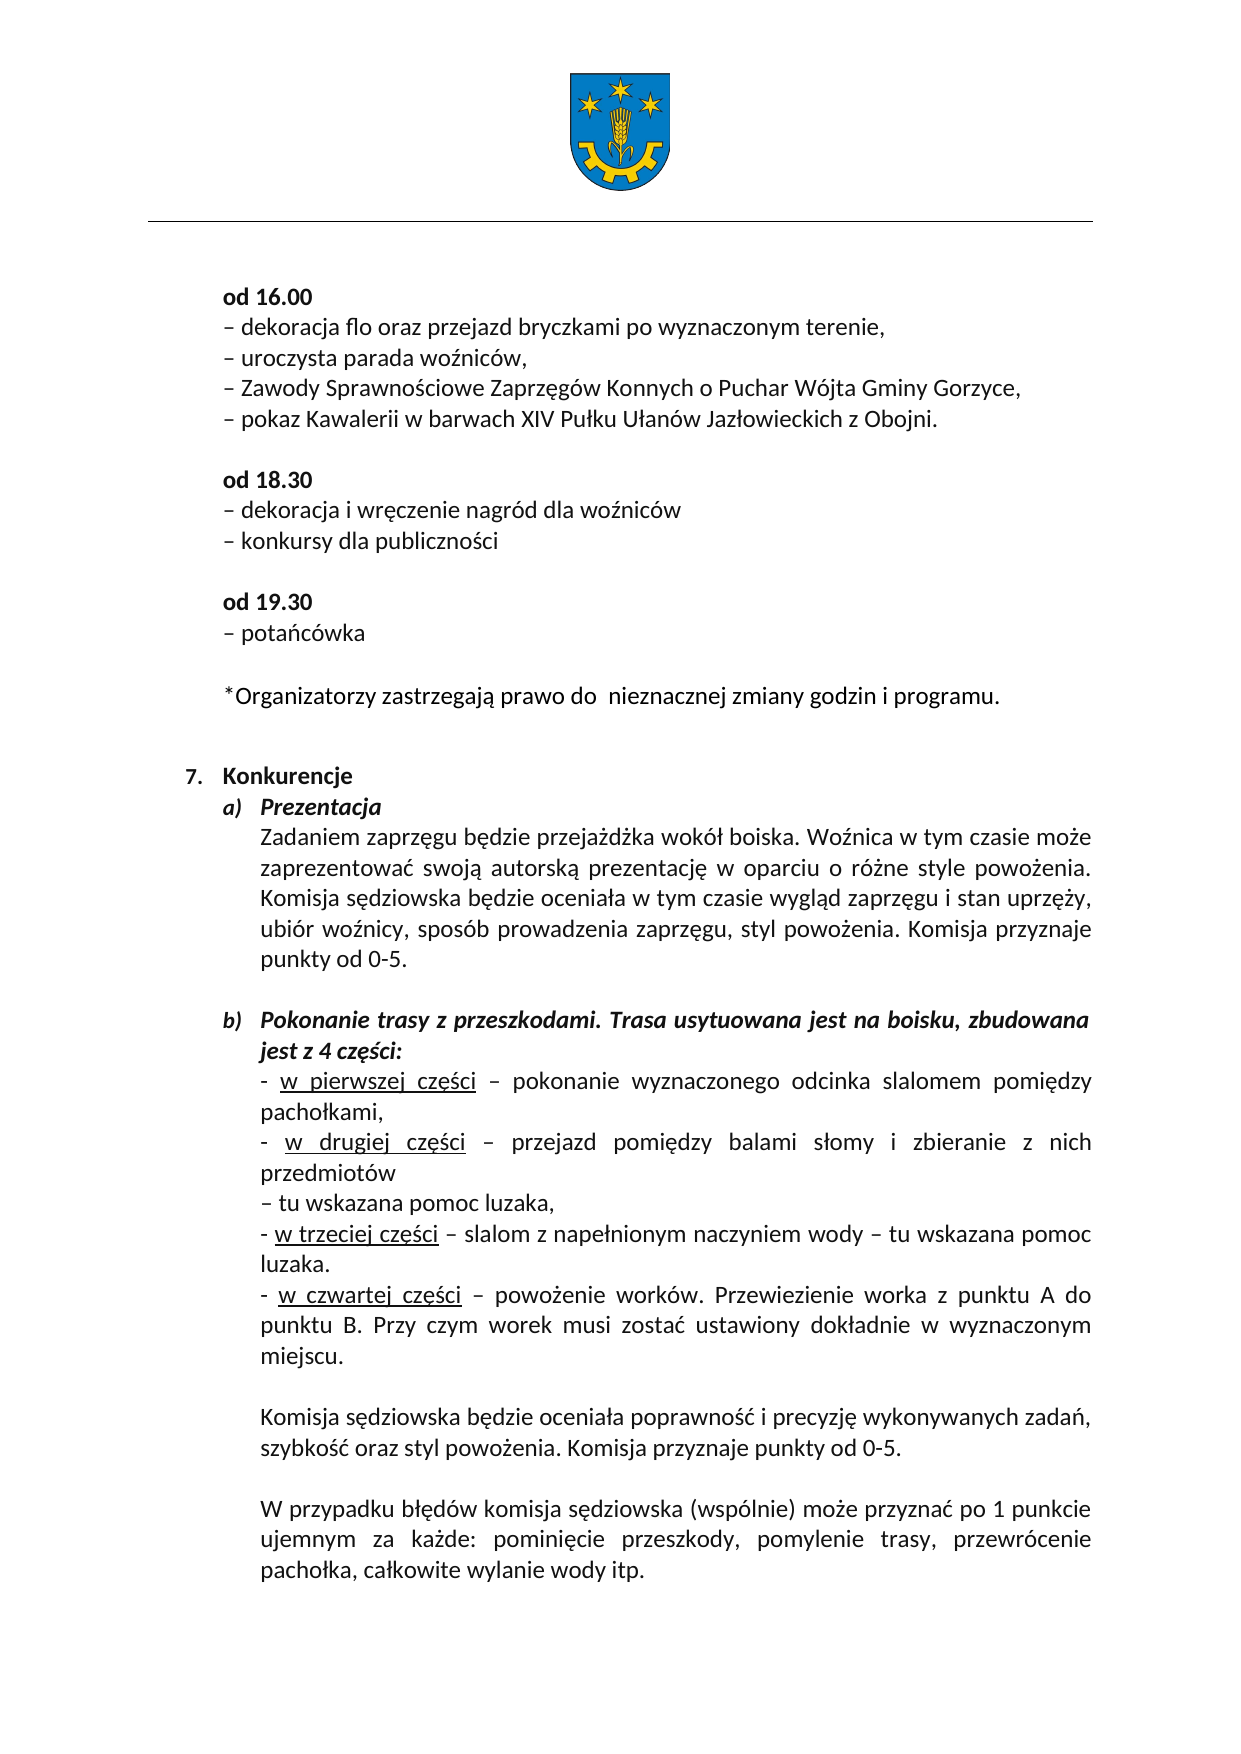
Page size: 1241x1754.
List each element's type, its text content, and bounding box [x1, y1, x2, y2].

text - w pierwszej części – pokonanie wyznaczonego odcinka slalomem pomiędzy pachołkami, [260, 1066, 1093, 1127]
text W przypadku błędów komisja sędziowska (wspólnie) może przyznać po 1 punkcie ujemnym za każde: pominięcie przeszkody, pomylenie trasy, przewrócenie pachołka, całkowite wylanie wody itp. [260, 1493, 1093, 1584]
text – dekoracja flo oraz przejazd bryczkami po wyznaczonym terenie, [223, 312, 1093, 342]
text – pokaz Kawalerii w barwach XIV Pułku Ułanów Jazłowieckich z Obojni. [223, 403, 1093, 434]
text od 18.30 [223, 464, 1093, 495]
text – konkursy dla publiczności [223, 525, 1093, 556]
text Komisja sędziowska będzie oceniała poprawność i precyzję wykonywanych zadań, szybkość oraz styl powożenia. Komisja przyznaje punkty od 0-5. [260, 1401, 1093, 1462]
text – potańcówka [223, 617, 1093, 647]
text od 19.30 [223, 586, 1093, 617]
text - w drugiej części – przejazd pomiędzy balami słomy i zbieranie z nich przedmiotów [260, 1127, 1093, 1188]
list Prezentacja [223, 791, 1093, 821]
text - w trzeciej części – slalom z napełnionym naczyniem wody – tu wskazana pomoc luzaka. [260, 1218, 1093, 1279]
list Konkurencje [185, 760, 1093, 791]
picture [570, 73, 670, 191]
list Pokonanie trasy z przeszkodami. Trasa usytuowana jest na boisku, zbudowana jest z 4 części: [223, 1004, 1093, 1066]
list *Organizatorzy zastrzegają prawo do nieznacznej zmiany godzin i programu. [223, 680, 1093, 711]
text – tu wskazana pomoc luzaka, [260, 1188, 1093, 1218]
text – uroczysta parada woźniców, [223, 342, 1093, 373]
text od 16.00 [223, 281, 1093, 312]
text – dekoracja i wręczenie nagród dla woźniców [223, 495, 1093, 525]
text Zadaniem zaprzęgu będzie przejażdżka wokół boiska. Woźnica w tym czasie może zaprezentować swoją autorską prezentację w oparciu o różne style powożenia. Komisja sędziowska będzie oceniała w tym czasie wygląd zaprzęgu i stan uprzęży, ubiór woźnicy, sposób prowadzenia zaprzęgu, styl powożenia. Komisja przyznaje punkty od 0-5. [260, 821, 1093, 974]
text - w czwartej części – powożenie worków. Przewiezienie worka z punktu A do punktu B. Przy czym worek musi zostać ustawiony dokładnie w wyznaczonym miejscu. [260, 1279, 1093, 1371]
text – Zawody Sprawnościowe Zaprzęgów Konnych o Puchar Wójta Gminy Gorzyce, [223, 373, 1093, 403]
